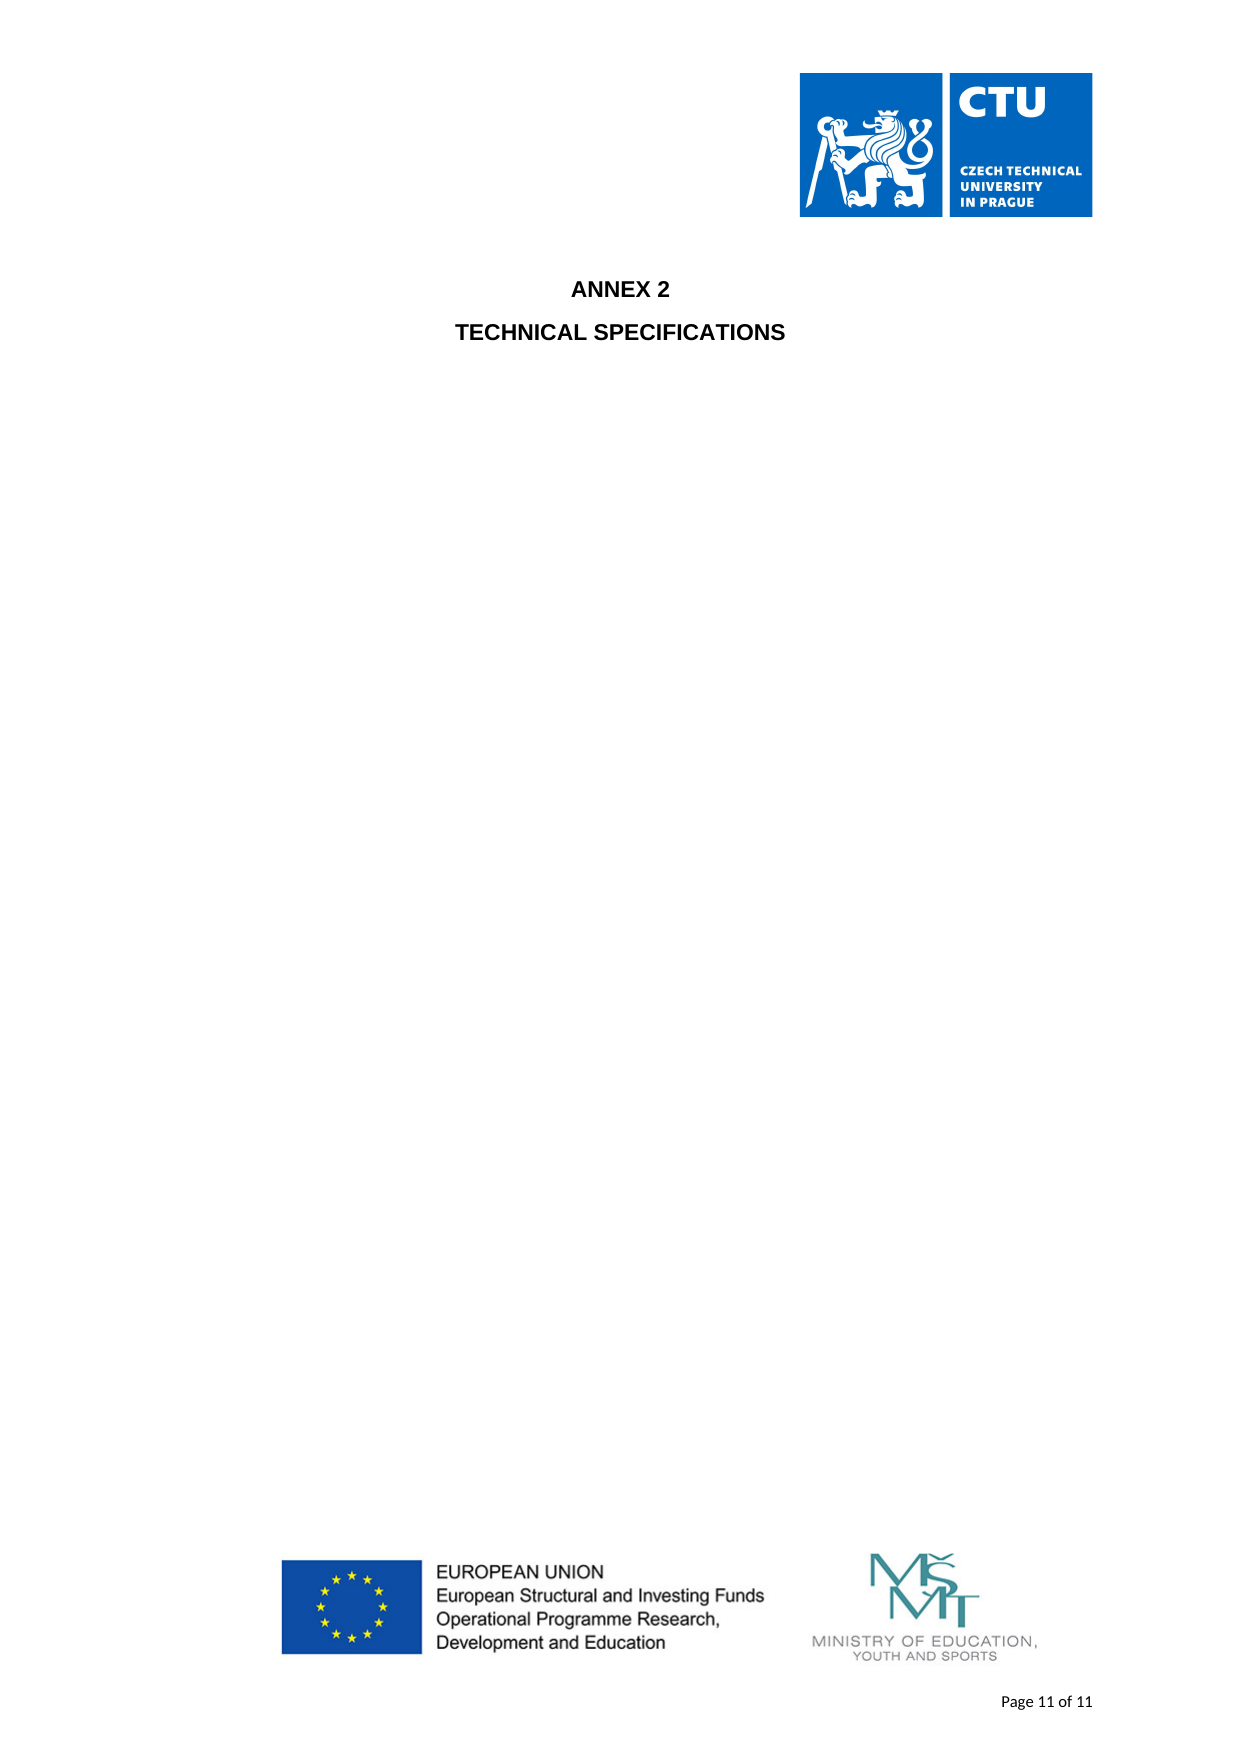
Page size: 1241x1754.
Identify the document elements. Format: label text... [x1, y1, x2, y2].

picture [257, 1537, 1057, 1672]
text Technical specifications [148, 319, 1092, 345]
text ANNEX 2 [148, 276, 1092, 302]
picture [799, 73, 1093, 217]
